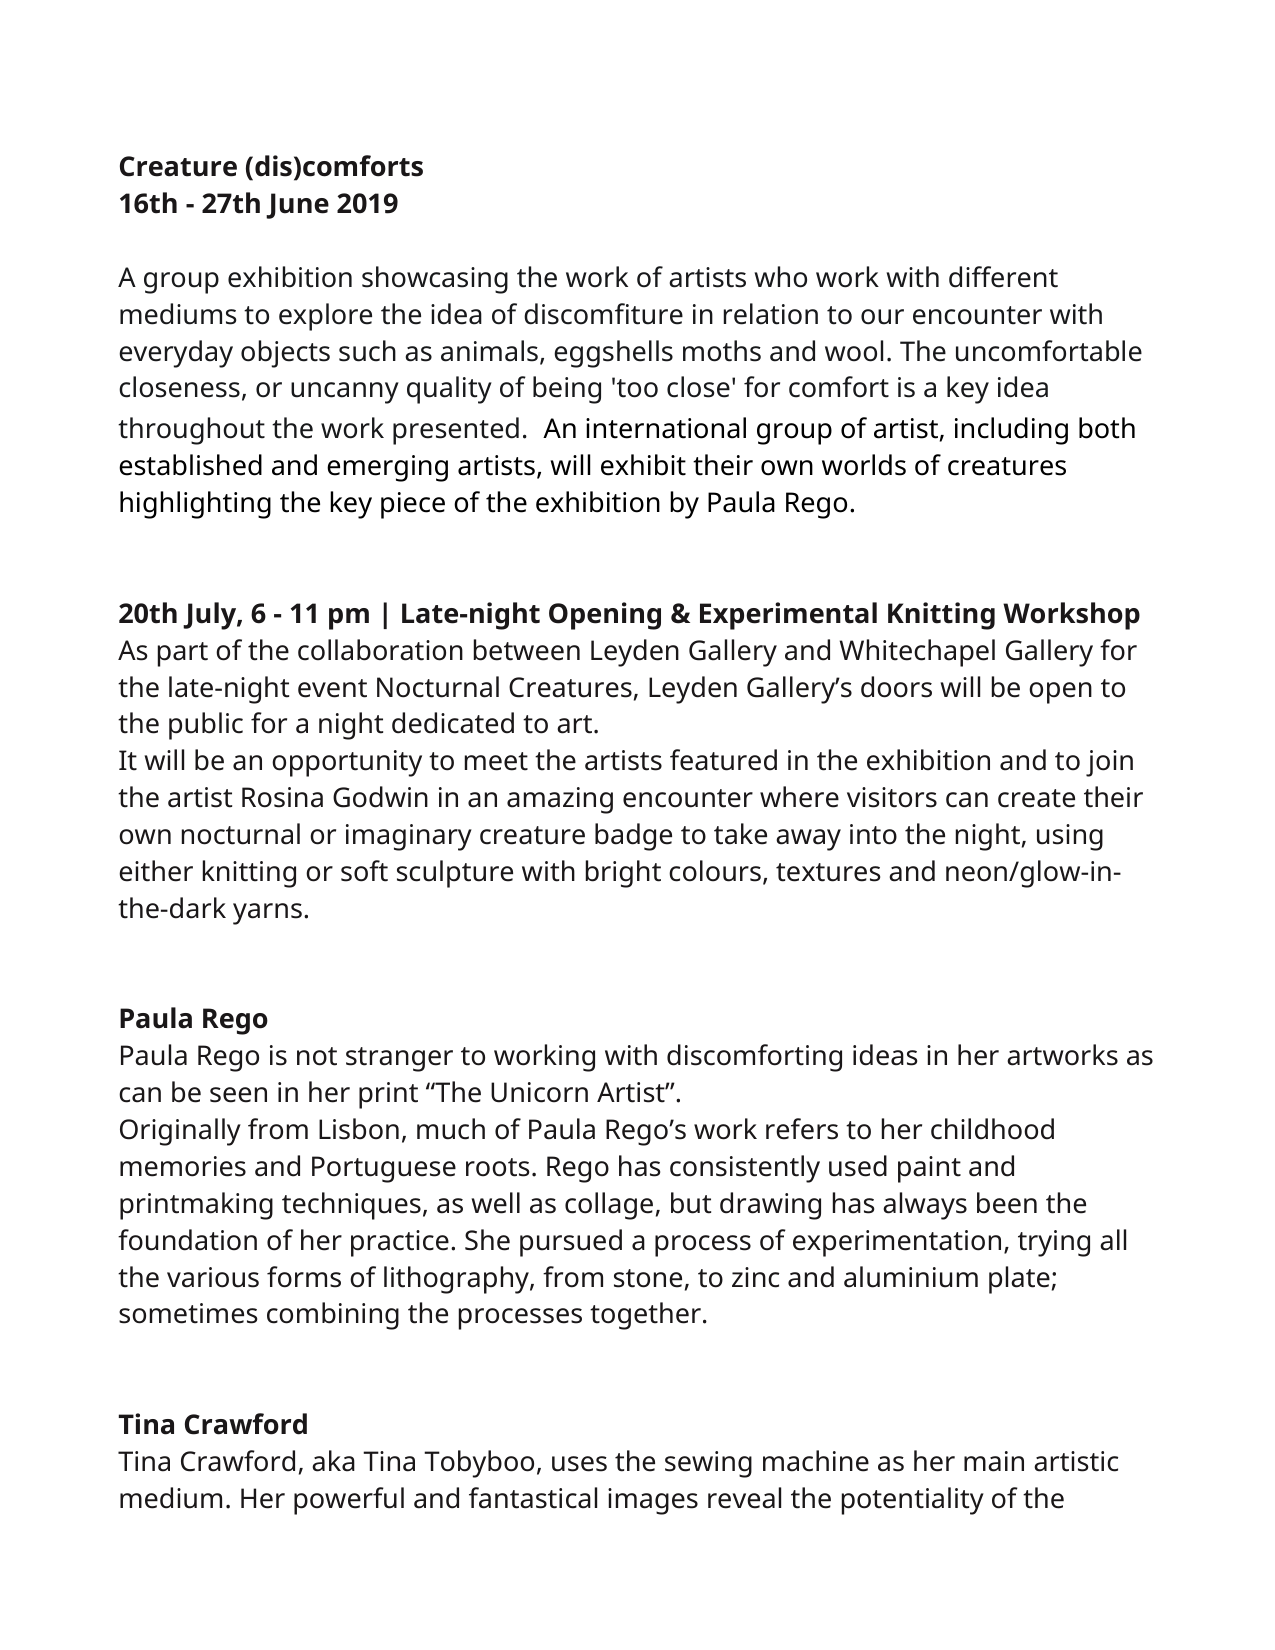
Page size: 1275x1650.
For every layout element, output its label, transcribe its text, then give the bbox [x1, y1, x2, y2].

text It will be an opportunity to meet the artists featured in the exhibition and to join the artist Rosina Godwin in an amazing encounter where visitors can create their own nocturnal or imaginary creature badge to take away into the night, using either knitting or soft sculpture with bright colours, textures and neon/glow-in-the-dark yarns. [118, 742, 1157, 926]
text As part of the collaboration between Leyden Gallery and Whitechapel Gallery for the late-night event Nocturnal Creatures, Leyden Gallery’s doors will be open to the public for a night dedicated to art. [118, 631, 1157, 742]
text 20th July, 6 - 11 pm | Late-night Opening & Experimental Knitting Workshop [118, 594, 1157, 631]
text Creature (dis)comforts [118, 148, 1157, 184]
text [118, 1442, 1157, 1516]
text Paula Rego [118, 1000, 1157, 1037]
text Paula Rego is not stranger to working with discomforting ideas in her artworks as can be seen in her print “The Unicorn Artist”. [118, 1037, 1157, 1111]
text A group exhibition showcasing the work of artists who work with different mediums to explore the idea of discomfiture in relation to our encounter with everyday objects such as animals, eggshells moths and wool. The uncomfortable closeness, or uncanny quality of being 'too close' for comfort is a key idea throughout the work presented. An international group of artist, including both established and emerging artists, will exhibit their own worlds of creatures highlighting the key piece of the exhibition by Paula Rego. [118, 258, 1157, 521]
text 16th - 27th June 2019 [118, 184, 1157, 221]
text Tina Crawford [118, 1406, 1157, 1442]
text Originally from Lisbon, much of Paula Rego’s work refers to her childhood memories and Portuguese roots. Rego has consistently used paint and printmaking techniques, as well as collage, but drawing has always been the foundation of her practice. She pursued a process of experimentation, trying all the various forms of lithography, from stone, to zinc and aluminium plate; sometimes combining the processes together. [118, 1111, 1157, 1332]
